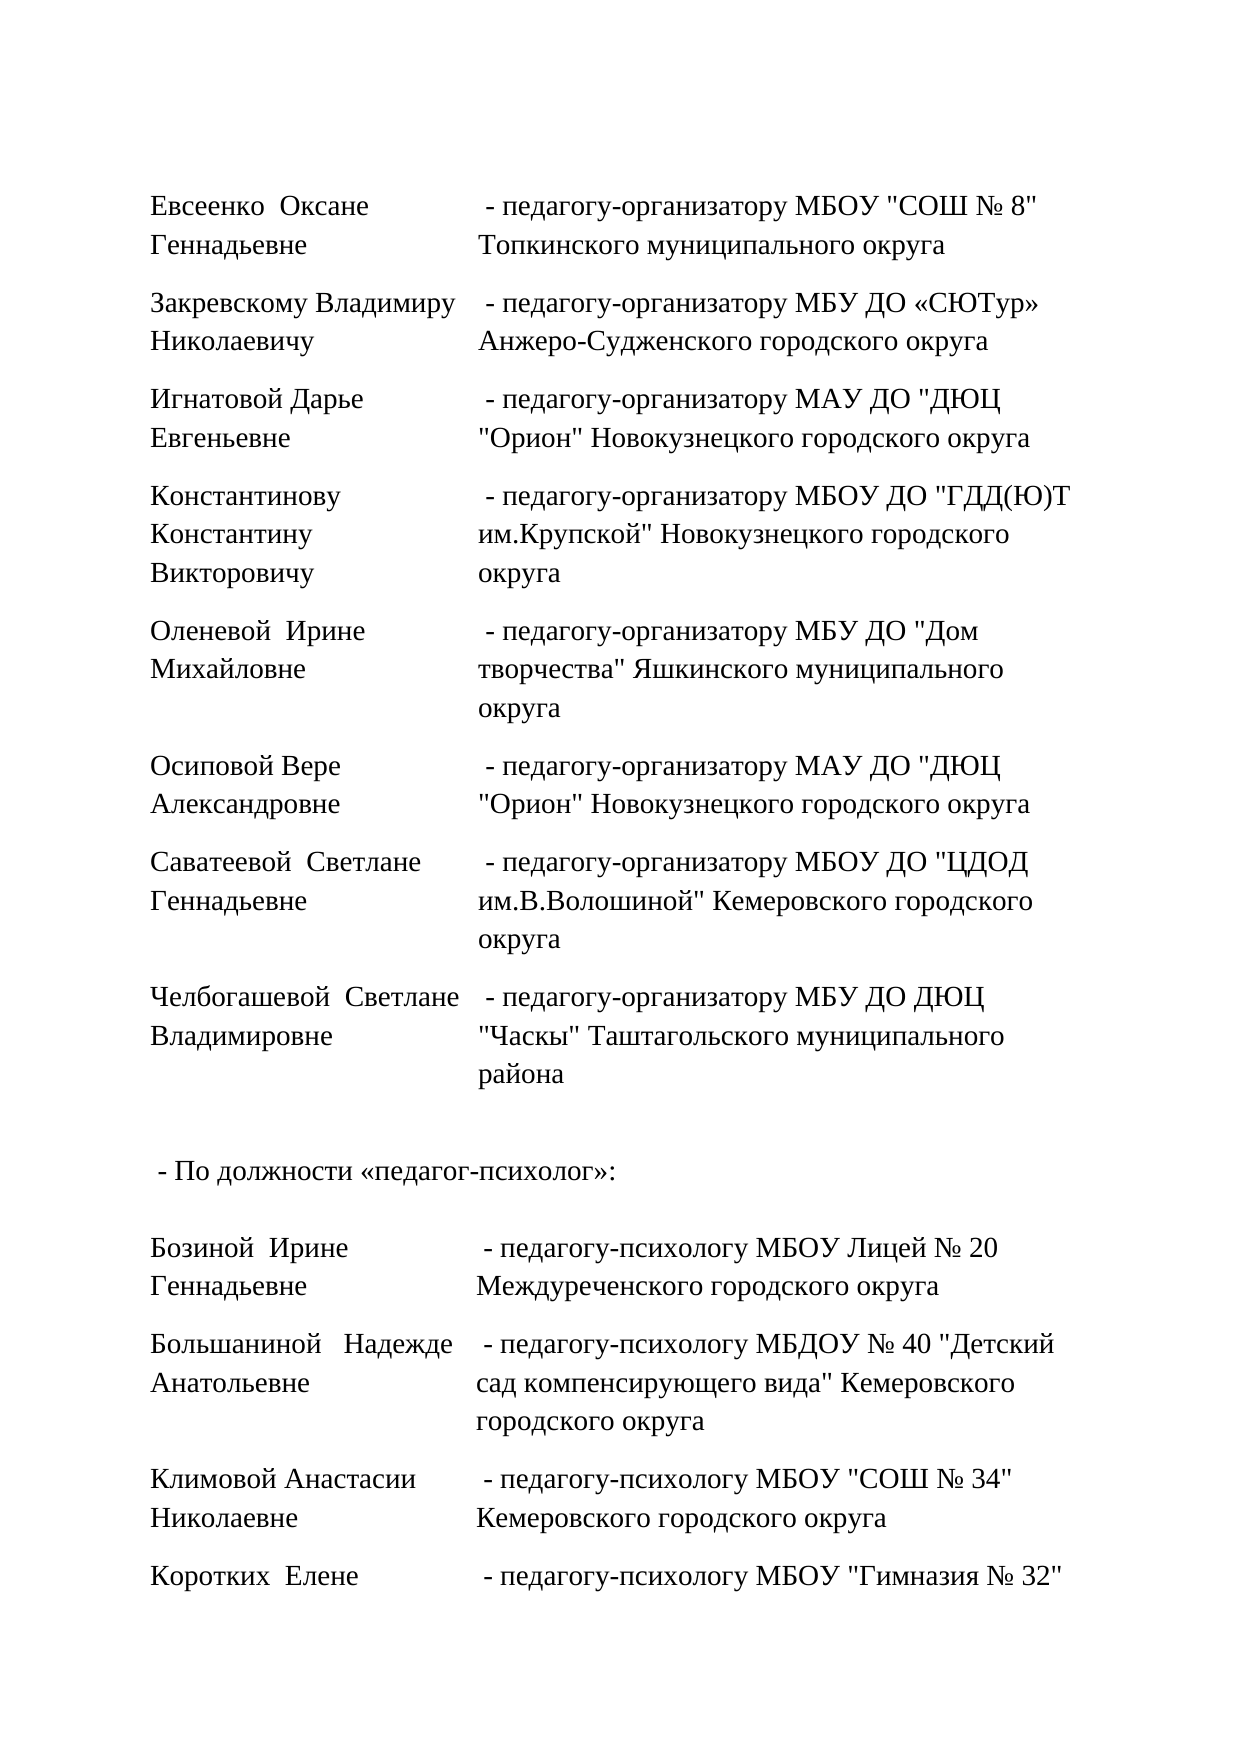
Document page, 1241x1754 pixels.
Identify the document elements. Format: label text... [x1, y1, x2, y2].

table_header Евсеенко Оксане Геннадьевне [149, 189, 477, 285]
table_cell Челбогашевой Светлане Владимировне [149, 979, 477, 1114]
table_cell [149, 1558, 475, 1591]
table_cell - педагогу-организатору МАУ ДО "ДЮЦ "Орион" Новокузнецкого городского округа [477, 381, 1091, 478]
table_cell Осиповой Вере Александровне [149, 748, 477, 844]
table_cell - педагогу-организатору МБОУ ДО "ЦДОД им.В.Волошиной" Кемеровского городского округа [477, 844, 1091, 979]
table_cell - педагогу-организатору МБУ ДО «СЮТур» Анжеро-Судженского городского округа [477, 285, 1091, 381]
table_cell - педагогу-организатору МБУ ДО "Дом творчества" Яшкинского муниципального округа [477, 613, 1091, 748]
table_cell Оленевой Ирине Михайловне [149, 613, 477, 748]
table_cell Константинову Константину Викторовичу [149, 478, 477, 613]
table_cell Климовой Анастасии Николаевне [149, 1461, 475, 1558]
table_cell - педагогу-психологу МБОУ "СОШ № 34" Кемеровского городского округа [475, 1461, 1091, 1558]
table_cell - педагогу-организатору МБОУ ДО "ГДД(Ю)Т им.Крупской" Новокузнецкого городского округа [477, 478, 1091, 613]
table_cell - педагогу-организатору МАУ ДО "ДЮЦ "Орион" Новокузнецкого городского округа [477, 748, 1091, 844]
table_header - педагогу-психологу МБОУ Лицей № 20 Междуреченского городского округа [475, 1230, 1091, 1326]
table_cell - педагогу-психологу МБДОУ № 40 "Детский сад компенсирующего вида" Кемеровского городского округа [475, 1326, 1091, 1461]
table_header - педагогу-организатору МБОУ "СОШ № 8" Топкинского муниципального округа [477, 189, 1091, 285]
text - По должности «педагог-психолог»: [150, 1153, 1090, 1186]
table_cell Игнатовой Дарье Евгеньевне [149, 381, 477, 478]
table_cell Закревскому Владимиру Николаевичу [149, 285, 477, 381]
table_header Бозиной Ирине Геннадьевне [149, 1230, 475, 1326]
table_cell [475, 1558, 1091, 1591]
table_cell Большаниной Надежде Анатольевне [149, 1326, 475, 1461]
table_cell Саватеевой Светлане Геннадьевне [149, 844, 477, 979]
table_cell - педагогу-организатору МБУ ДО ДЮЦ "Часкы" Таштагольского муниципального района [477, 979, 1091, 1114]
